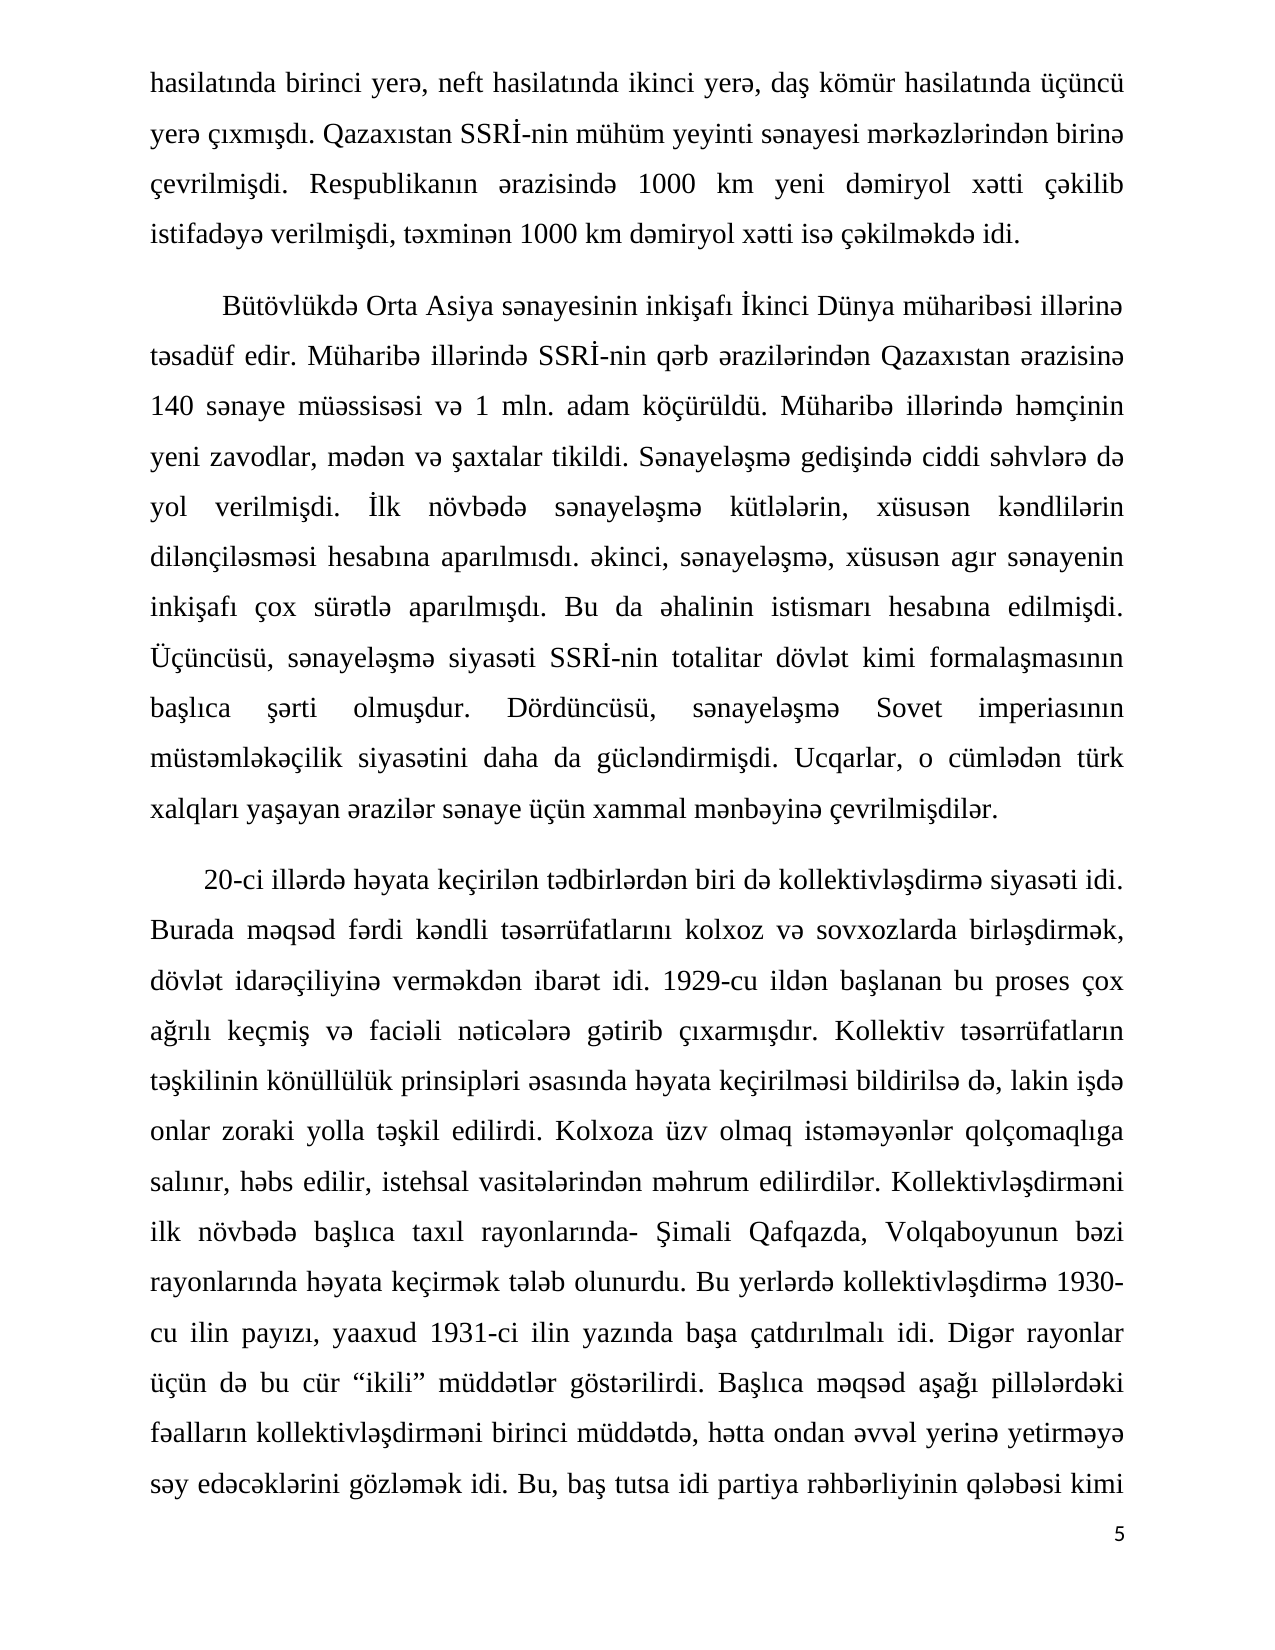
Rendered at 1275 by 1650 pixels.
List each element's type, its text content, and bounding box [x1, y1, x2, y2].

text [150, 862, 1125, 1499]
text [150, 66, 1125, 250]
text Bütövlükdə Orta Asiya sənayesinin inkişafı İkinci Dünya müharibəsi illərinə təsadüf edir. Müharibə illərində SSRİ-nin qərb ərazilərindən Qazaxıstan ərazisinə 140 sənaye müəssisəsi və 1 mln. adam köçürüldü. Müharibə illərində həmçinin yeni zavodlar, mədən və şaxtalar tikildi. Sənayeləşmə gedişində ciddi səhvlərə də yol verilmişdi. İlk növbədə sənayeləşmə kütlələrin, xüsusən kəndlilərin dilənçiləsməsi hesabına aparılmısdı. əkinci, sənayeləşmə, xüsusən agır sənayenin inkişafı çox sürətlə aparılmışdı. Bu da əhalinin istismarı hesabına edilmişdi. Üçüncüsü, sənayeləşmə siyasəti SSRİ-nin totalitar dövlət kimi formalaşmasının başlıca şərti olmuşdur. Dördüncüsü, sənayeləşmə Sovet imperiasının müstəmləkəçilik siyasətini daha da gücləndirmişdi. Ucqarlar, o cümlədən türk xalqları yaşayan ərazilər sənaye üçün xammal mənbəyinə çevrilmişdilər. [150, 288, 1125, 824]
